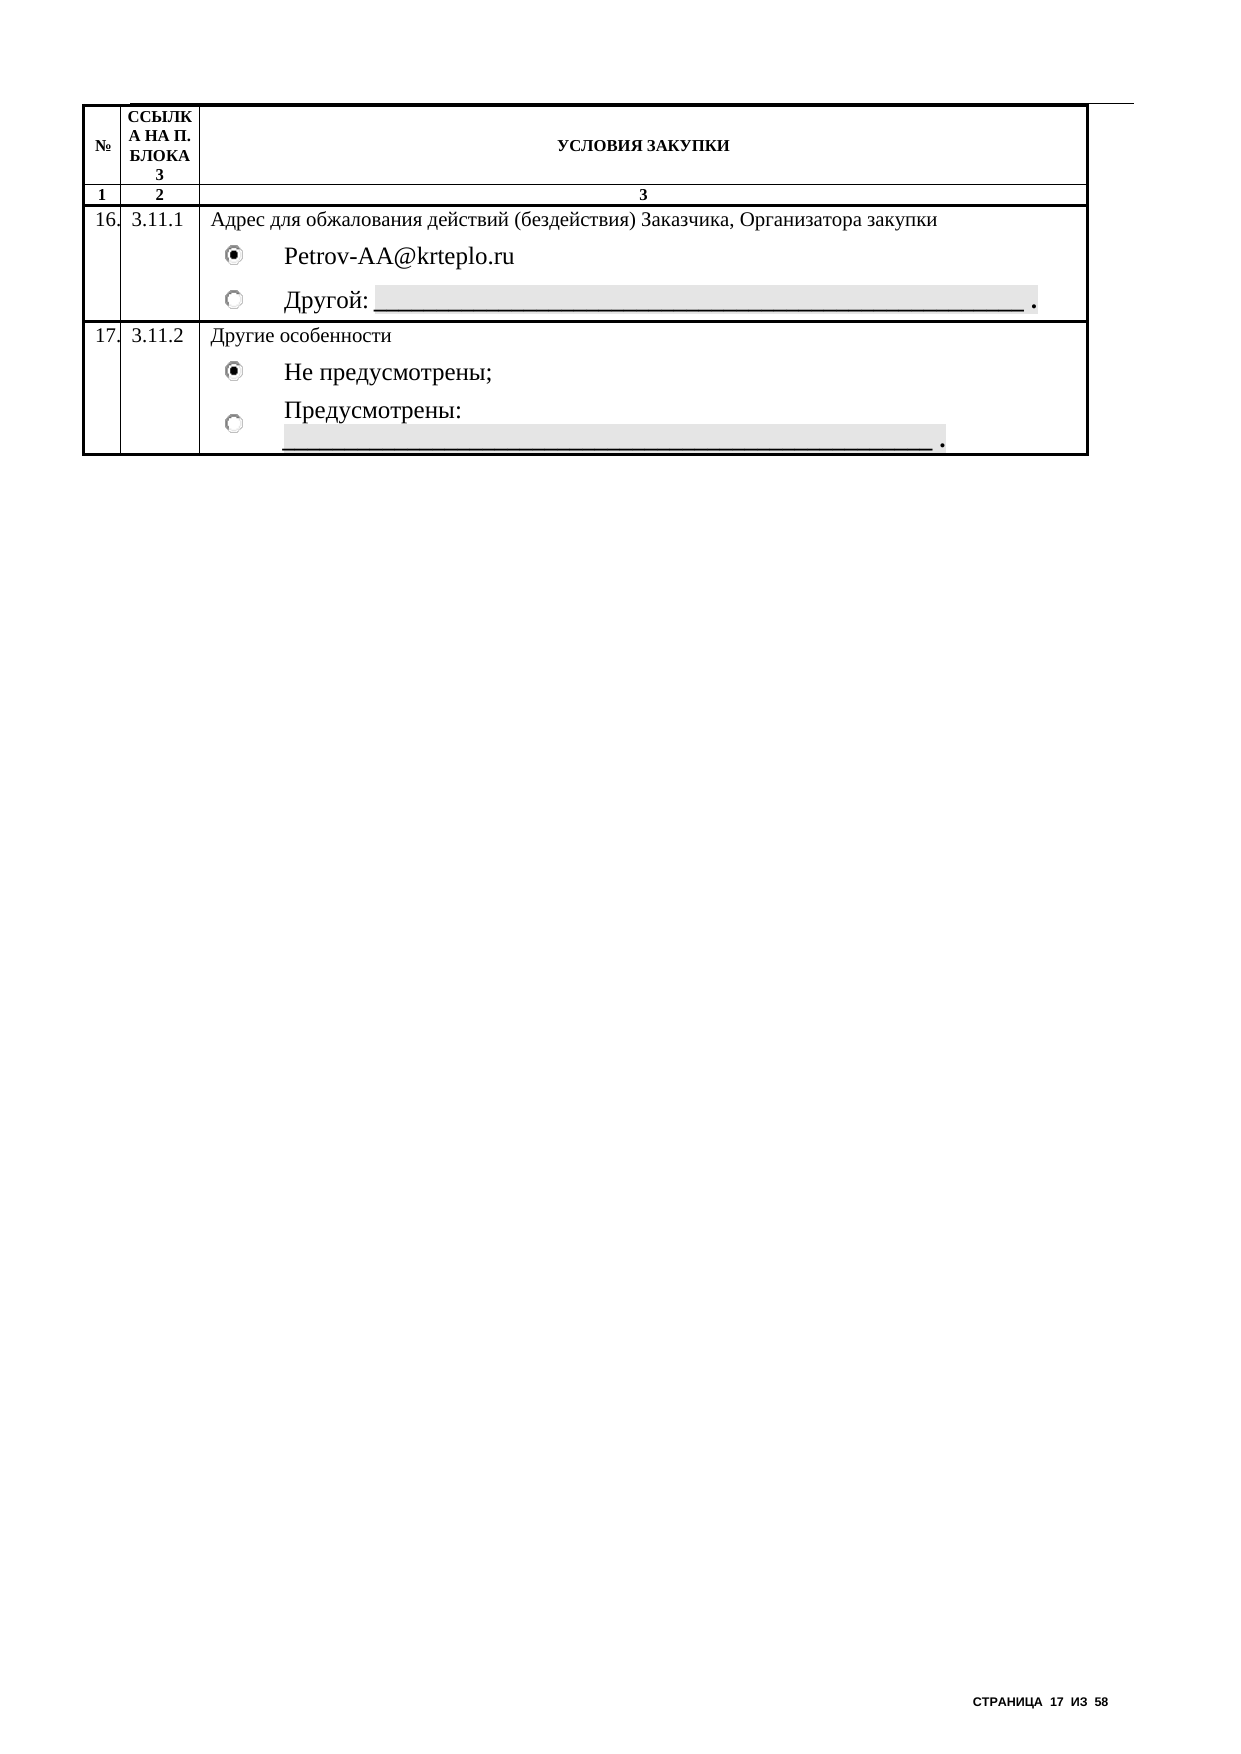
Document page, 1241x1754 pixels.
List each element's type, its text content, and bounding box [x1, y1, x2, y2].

table_header ССЫЛКА НА П. БЛОКА 3 [121, 107, 199, 184]
table_cell 1 [85, 185, 120, 204]
table_cell Адрес для обжалования действий (бездействия) Заказчика, Организатора закупки [200, 207, 1086, 320]
table_header № [85, 107, 120, 184]
table_cell 2 [121, 185, 199, 204]
table_header УСЛОВИЯ ЗАКУПКИ [200, 107, 1086, 184]
table_cell [85, 207, 120, 320]
table_cell [85, 323, 120, 453]
table_cell 3.11.1 [121, 207, 199, 320]
table_cell Другие особенности [200, 323, 1086, 453]
table_cell 3.11.2 [121, 323, 199, 453]
table_cell 3 [200, 185, 1086, 204]
